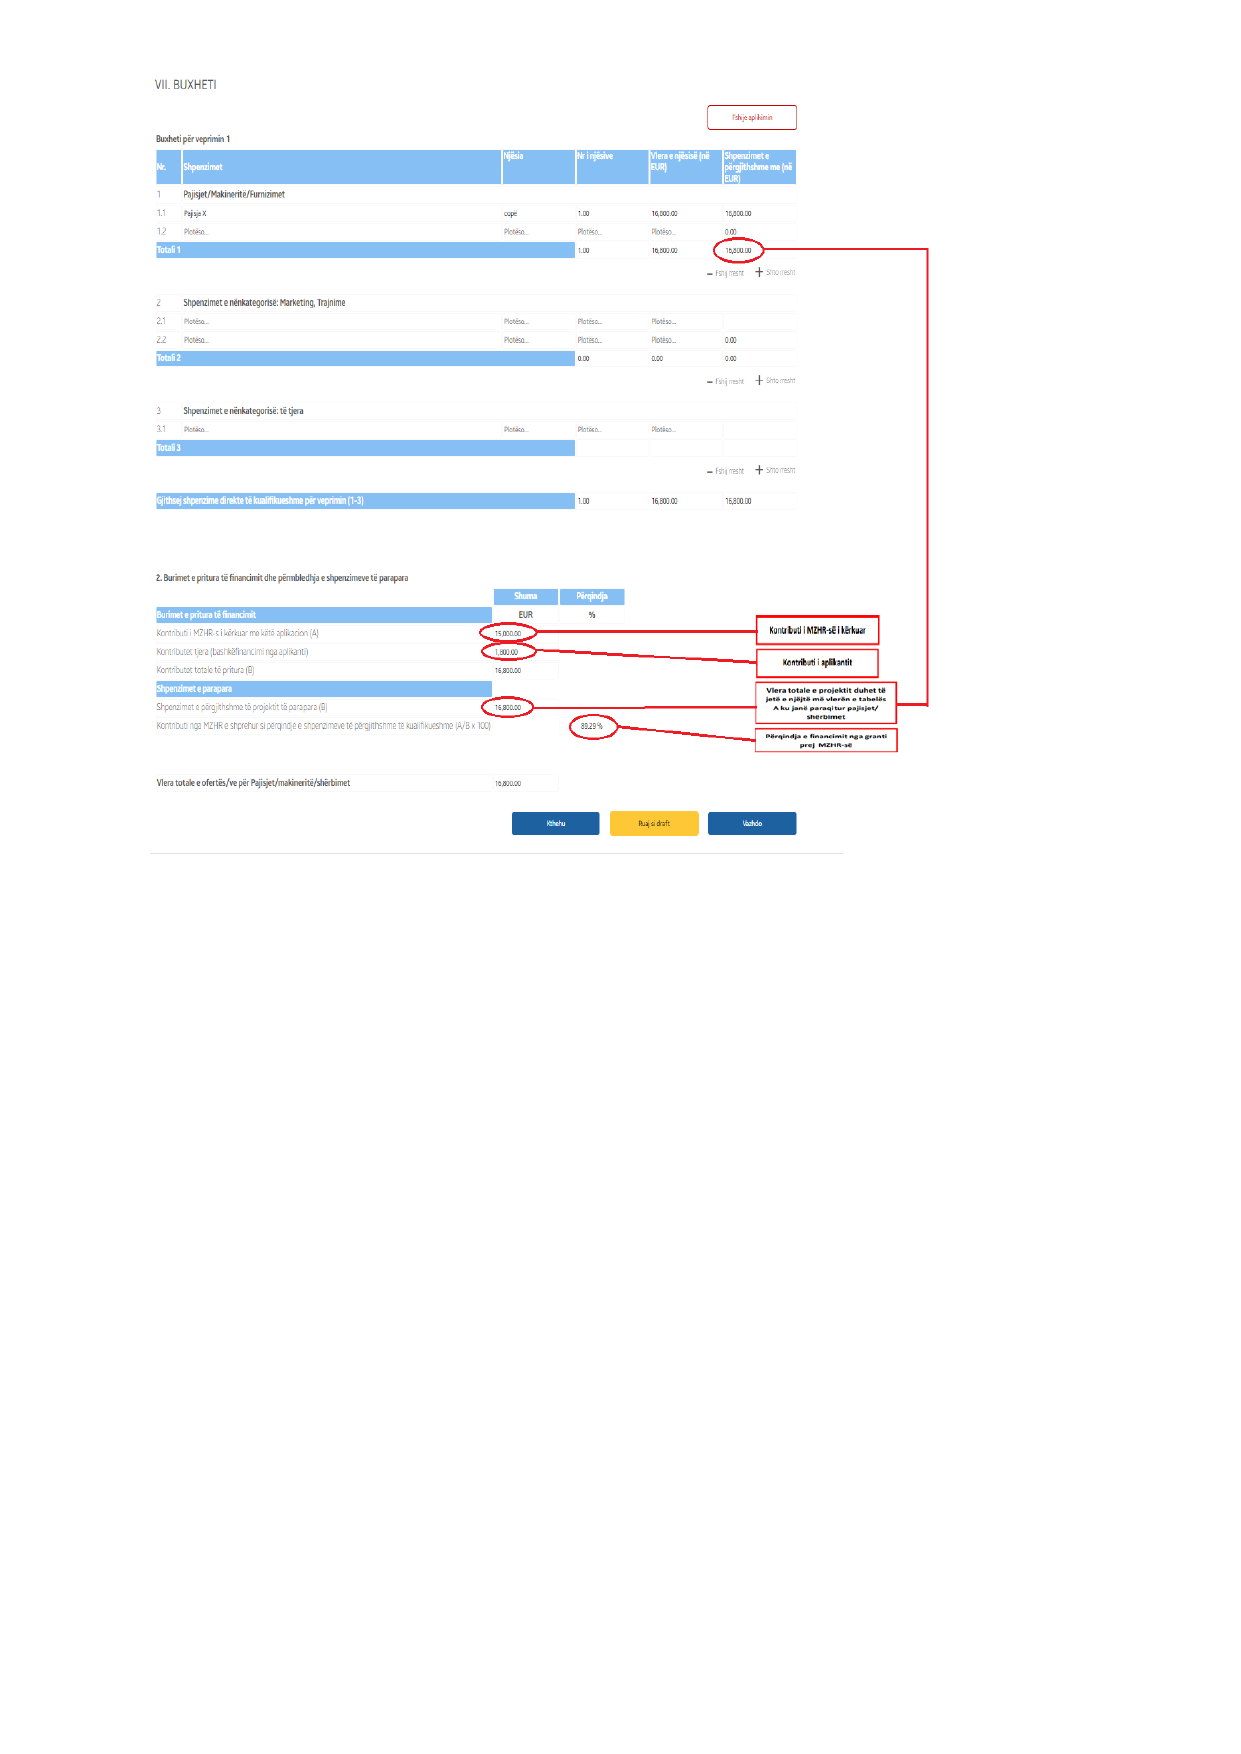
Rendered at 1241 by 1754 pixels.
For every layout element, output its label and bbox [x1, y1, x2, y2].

picture [150, 75, 987, 854]
